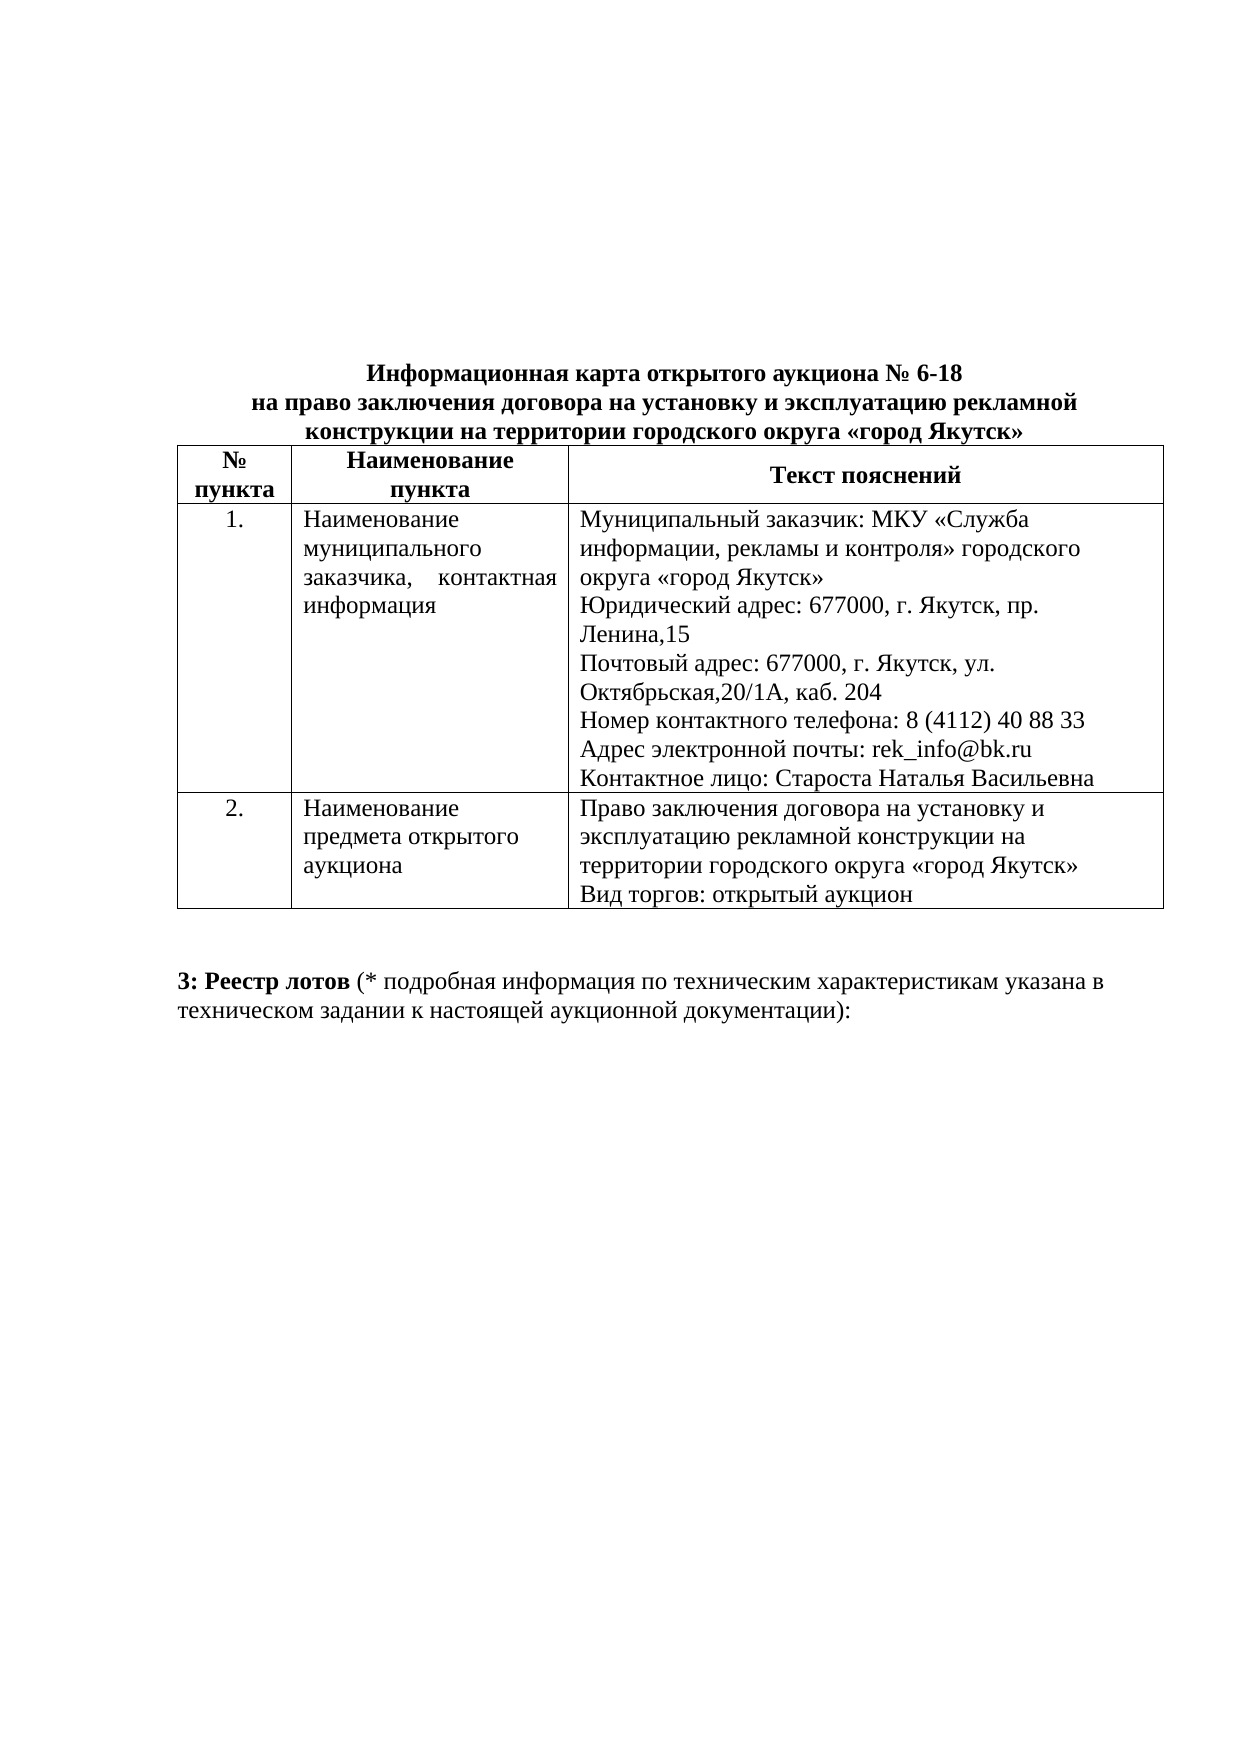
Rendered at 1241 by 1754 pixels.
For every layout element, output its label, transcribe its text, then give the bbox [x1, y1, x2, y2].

table_cell Наименование муниципального заказчика, контактная информация [292, 504, 568, 792]
table_header Наименование пункта [292, 446, 568, 503]
table_cell Муниципальный заказчик: МКУ «Служба информации, рекламы и контроля» городского округа «город Якутск» Юридический адрес: 677000, г. Якутск, пр. Ленина,15 Почтовый адрес: 677000, г. Якутск, ул. Октябрьская,20/1А, каб. 204 Номер контактного телефона: 8 (4112) 40 88 33 Адрес электронной почты: rek_info@bk.ru Контактное лицо: Староста Наталья Васильевна [569, 504, 1163, 792]
table_cell Право заключения договора на установку и эксплуатацию рекламной конструкции на территории городского округа «город Якутск» Вид торгов: открытый аукцион [569, 793, 1163, 908]
table_cell 1. [178, 504, 291, 792]
table_header № пункта [178, 446, 291, 503]
table_header Текст пояснений [569, 446, 1163, 503]
table_cell Наименование предмета открытого аукциона [292, 793, 568, 908]
table_cell 2. [178, 793, 291, 908]
text 3: Реестр лотов (* подробная информация по техническим характеристикам указана в техническом задании к настоящей аукционной документации): [177, 966, 1152, 1024]
text на право заключения договора на установку и эксплуатацию рекламной конструкции на территории городского округа «город Якутск» [177, 387, 1152, 444]
subtitle Информационная карта открытого аукциона № 6-18 [177, 358, 1152, 387]
